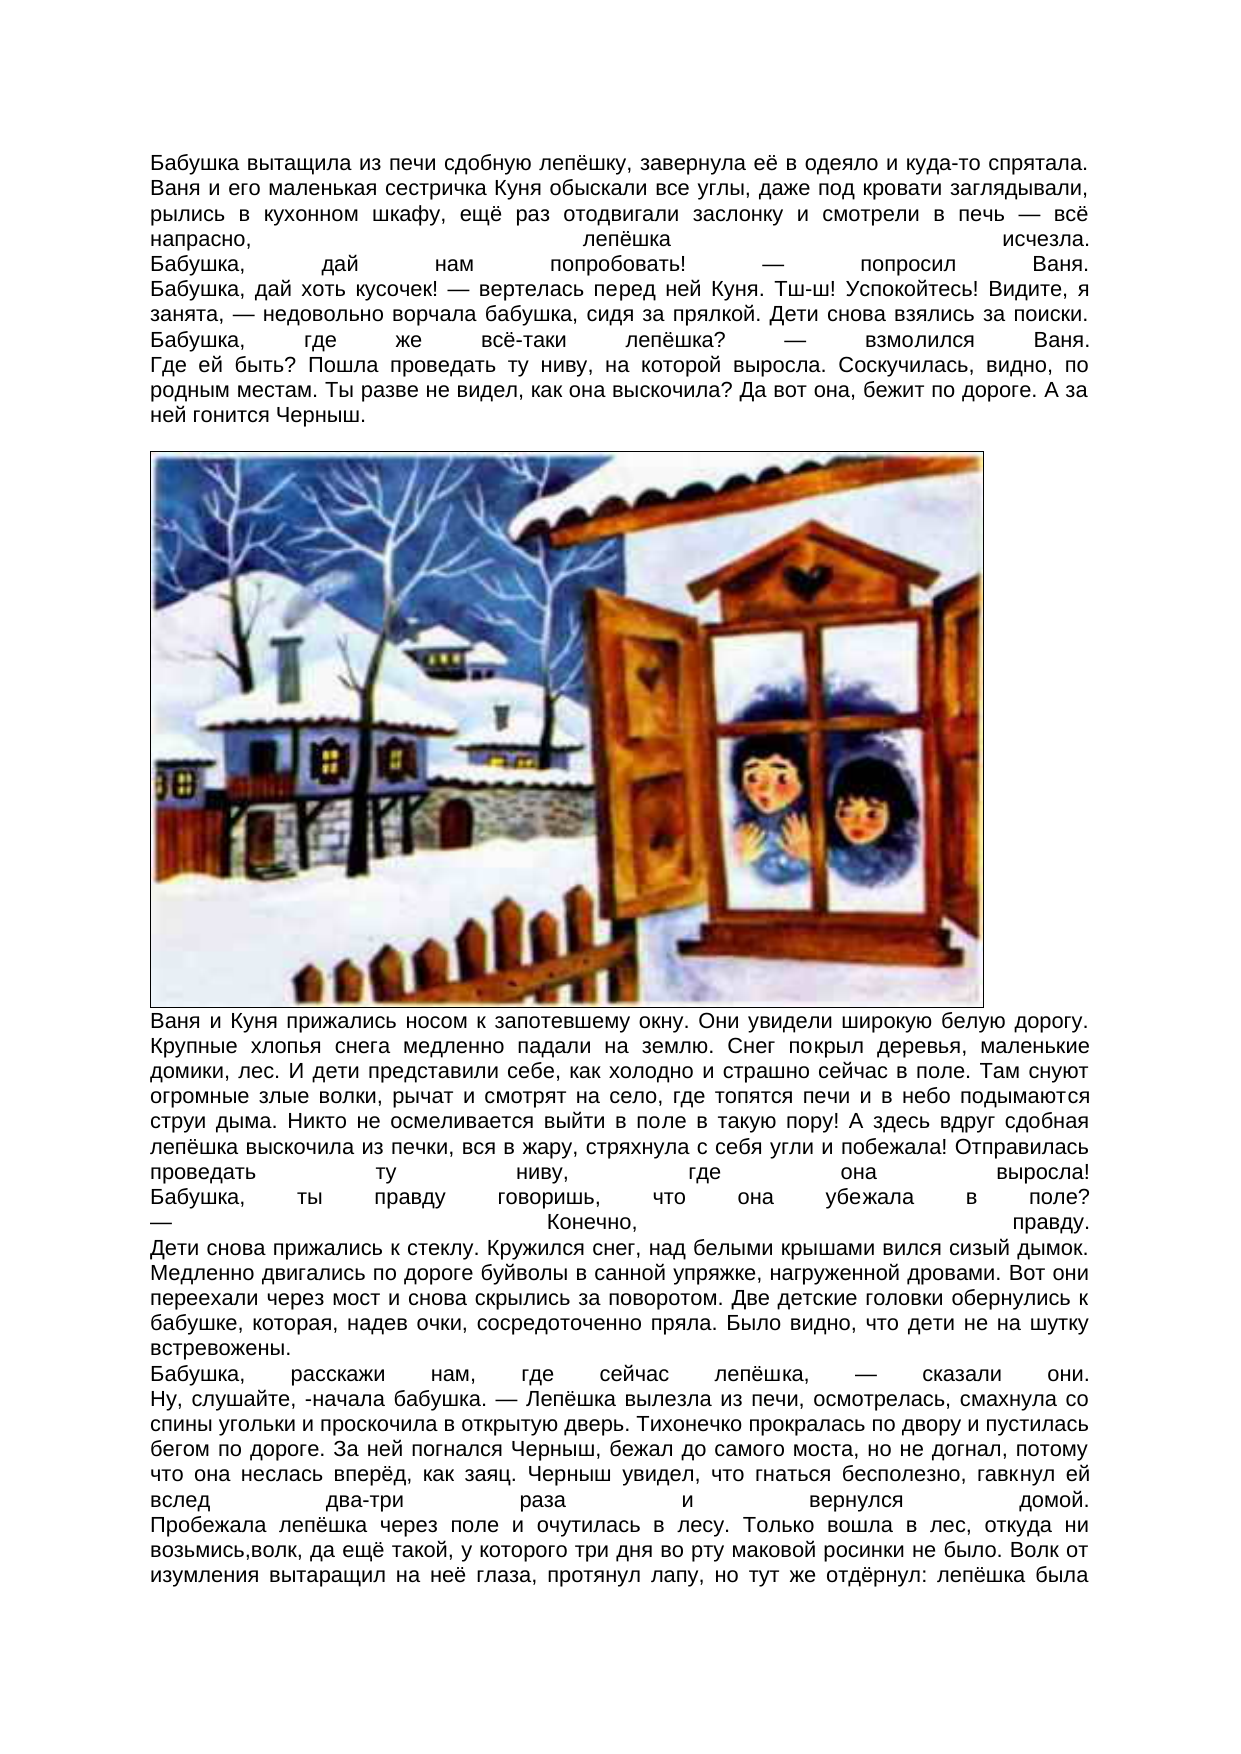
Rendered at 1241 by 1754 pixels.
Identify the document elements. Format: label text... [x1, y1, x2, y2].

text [150, 1008, 1090, 1587]
picture [151, 452, 983, 1007]
text Бабушка вытащила из печи сдобную лепёшку, завернула её в одеяло и куда-то спрятала. Ваня и его маленькая сестричка Куня обыскали все углы, даже под кровати заглядывали, рылись в кухонном шкафу, ещё раз отодвигали заслонку и смотрели в печь — всё напрасно, лепёшка исчезла.Бабушка, дай нам попробовать! — попросил Ваня.Бабушка, дай хоть кусочек! — вертелась пе­ред ней Куня. Тш-ш! Успокойтесь! Видите, я занята, — недовольно ворчала бабушка, сидя за прялкой. Дети снова взялись за поиски.Бабушка, где же всё-таки лепёшка? — взмо­лился Ваня.Где ей быть? Пошла проведать ту ниву, на которой выросла. Соскучилась, видно, по родным местам. Ты разве не видел, как она выскочила? Да вот она, бежит по дороге. А за ней гонится Черныш. [150, 150, 1090, 427]
